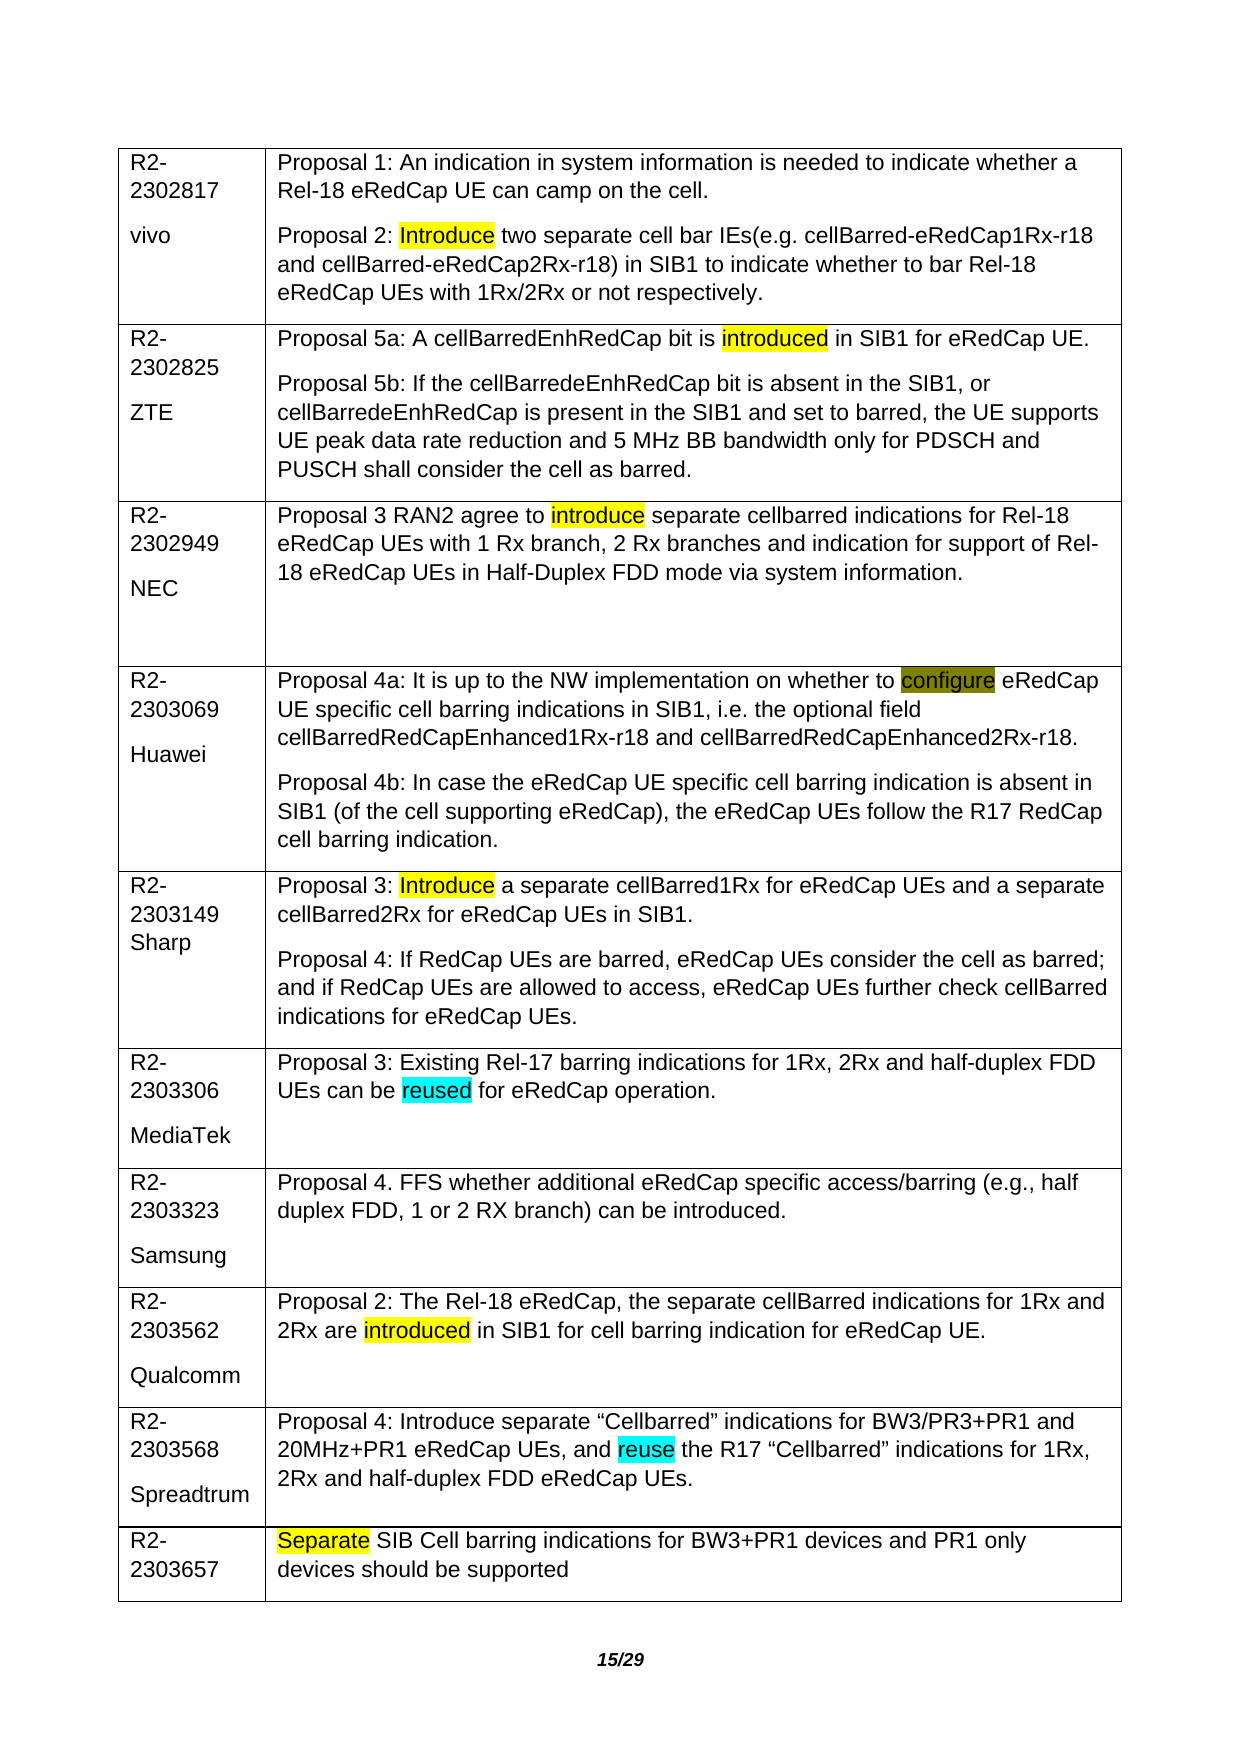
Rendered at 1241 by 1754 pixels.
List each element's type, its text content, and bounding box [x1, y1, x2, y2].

table_cell Proposal 1: An indication in system information is needed to indicate whether a Rel-18 eRedCap UE can camp on the cell. Proposal 2: Introduce two separate cell bar IEs(e.g. cellBarred-eRedCap1Rx-r18 and cellBarred-eRedCap2Rx-r18) in SIB1 to indicate whether to bar Rel-18 eRedCap UEs with 1Rx/2Rx or not respectively. [266, 149, 1121, 324]
table_cell R2-2303562 Qualcomm [119, 1288, 265, 1407]
table_cell R2-2303323 Samsung [119, 1169, 265, 1287]
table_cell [266, 1528, 1121, 1601]
table_cell R2-2303306 MediaTek [119, 1049, 265, 1167]
table_cell Proposal 3: Existing Rel-17 barring indications for 1Rx, 2Rx and half-duplex FDD UEs can be reused for eRedCap operation. [266, 1049, 1121, 1167]
table_cell Proposal 4a: It is up to the NW implementation on whether to configure eRedCap UE specific cell barring indications in SIB1, i.e. the optional field cellBarredRedCapEnhanced1Rx-r18 and cellBarredRedCapEnhanced2Rx-r18. Proposal 4b: In case the eRedCap UE specific cell barring indication is absent in SIB1 (of the cell supporting eRedCap), the eRedCap UEs follow the R17 RedCap cell barring indication. [266, 667, 1121, 871]
table_cell R2-2302817 vivo [119, 149, 265, 324]
table_cell R2-2302949 NEC [119, 502, 265, 666]
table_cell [119, 1528, 265, 1601]
table_cell Proposal 3: Introduce a separate cellBarred1Rx for eRedCap UEs and a separate cellBarred2Rx for eRedCap UEs in SIB1. Proposal 4: If RedCap UEs are barred, eRedCap UEs consider the cell as barred; and if RedCap UEs are allowed to access, eRedCap UEs further check cellBarred indications for eRedCap UEs. [266, 872, 1121, 1048]
table_cell R2-2303069 Huawei [119, 667, 265, 871]
table_cell Proposal 5a: A cellBarredEnhRedCap bit is introduced in SIB1 for eRedCap UE. Proposal 5b: If the cellBarredeEnhRedCap bit is absent in the SIB1, or cellBarredeEnhRedCap is present in the SIB1 and set to barred, the UE supports UE peak data rate reduction and 5 MHz BB bandwidth only for PDSCH and PUSCH shall consider the cell as barred. [266, 325, 1121, 501]
table_cell R2-2302825 ZTE [119, 325, 265, 501]
table_cell Proposal 4. FFS whether additional eRedCap specific access/barring (e.g., half duplex FDD, 1 or 2 RX branch) can be introduced. [266, 1169, 1121, 1287]
table_cell Proposal 4: Introduce separate “Cellbarred” indications for BW3/PR3+PR1 and 20MHz+PR1 eRedCap UEs, and reuse the R17 “Cellbarred” indications for 1Rx, 2Rx and half-duplex FDD eRedCap UEs. [266, 1408, 1121, 1526]
table_cell R2-2303149 Sharp [119, 872, 265, 1048]
table_cell R2-2303568 Spreadtrum [119, 1408, 265, 1526]
table_cell Proposal 3 RAN2 agree to introduce separate cellbarred indications for Rel-18 eRedCap UEs with 1 Rx branch, 2 Rx branches and indication for support of Rel-18 eRedCap UEs in Half-Duplex FDD mode via system information. [266, 502, 1121, 666]
table_cell Proposal 2: The Rel-18 eRedCap, the separate cellBarred indications for 1Rx and 2Rx are introduced in SIB1 for cell barring indication for eRedCap UE. [266, 1288, 1121, 1407]
